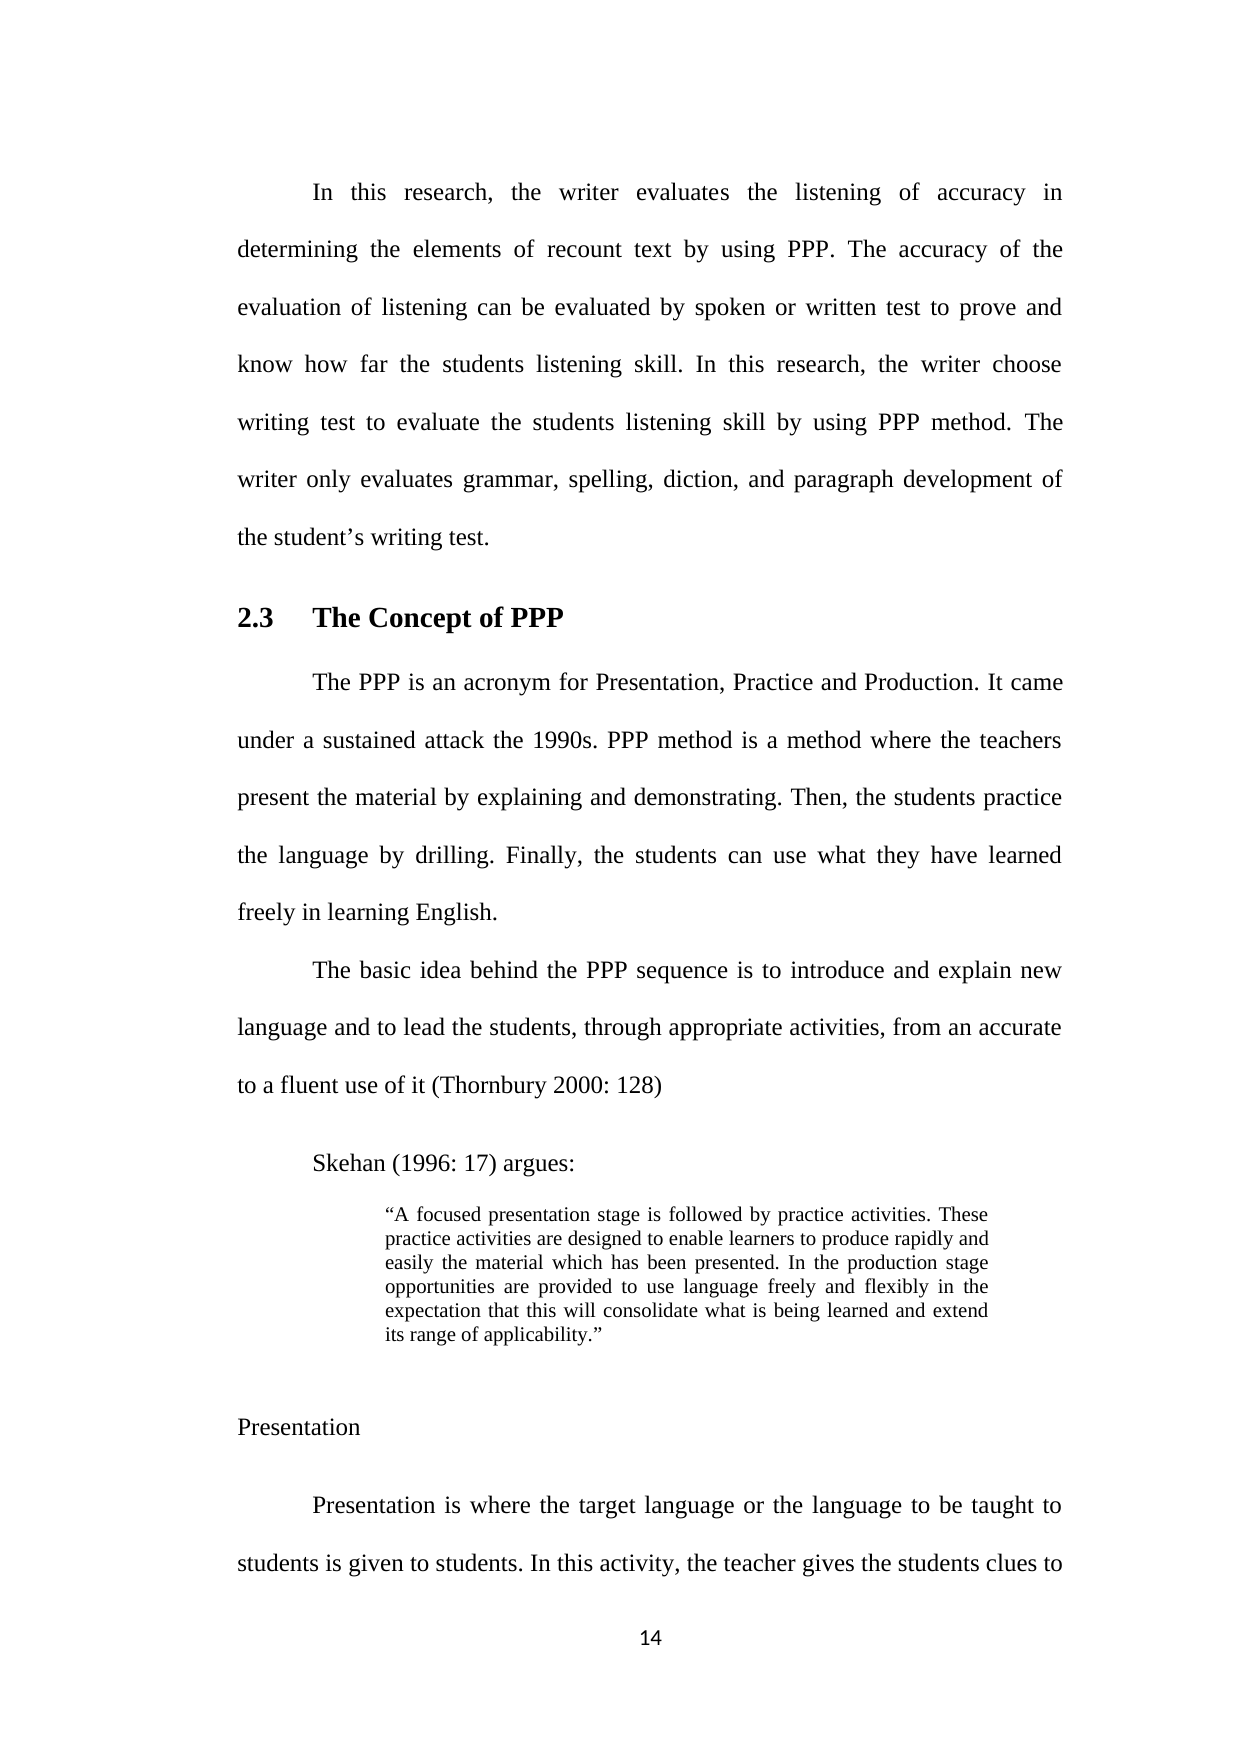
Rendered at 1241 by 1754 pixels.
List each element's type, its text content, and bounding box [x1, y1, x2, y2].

text The PPP is an acronym for Presentation, Practice and Production. It came under a sustained attack the 1990s. PPP method is a method where the teachers present the material by explaining and demonstrating. Then, the students practice the language by drilling. Finally, the students can use what they have learned freely in learning English. [237, 667, 1063, 926]
text 2.3 The Concept of PPP [237, 600, 1063, 634]
text Skehan (1996: 17) argues: [237, 1148, 1063, 1177]
text In this research, the writer evaluates the listening of accuracy in determining the elements of recount text by using PPP. The accuracy of the evaluation of listening can be evaluated by spoken or written test to prove and know how far the students listening skill. In this research, the writer choose writing test to evaluate the students listening skill by using PPP method. The writer only evaluates grammar, spelling, diction, and paragraph development of the student’s writing test. [237, 177, 1063, 551]
text “A focused presentation stage is followed by practice activities. These practice activities are designed to enable learners to produce rapidly and easily the material which has been presented. In the production stage opportunities are provided to use language freely and flexibly in the expectation that this will consolidate what is being learned and extend its range of applicability.” [385, 1202, 989, 1346]
text The basic idea behind the PPP sequence is to introduce and explain new language and to lead the students, through appropriate activities, from an accurate to a fluent use of it (Thornbury 2000: 128) [237, 955, 1063, 1099]
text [237, 1491, 1063, 1577]
text Presentation [237, 1412, 1063, 1441]
